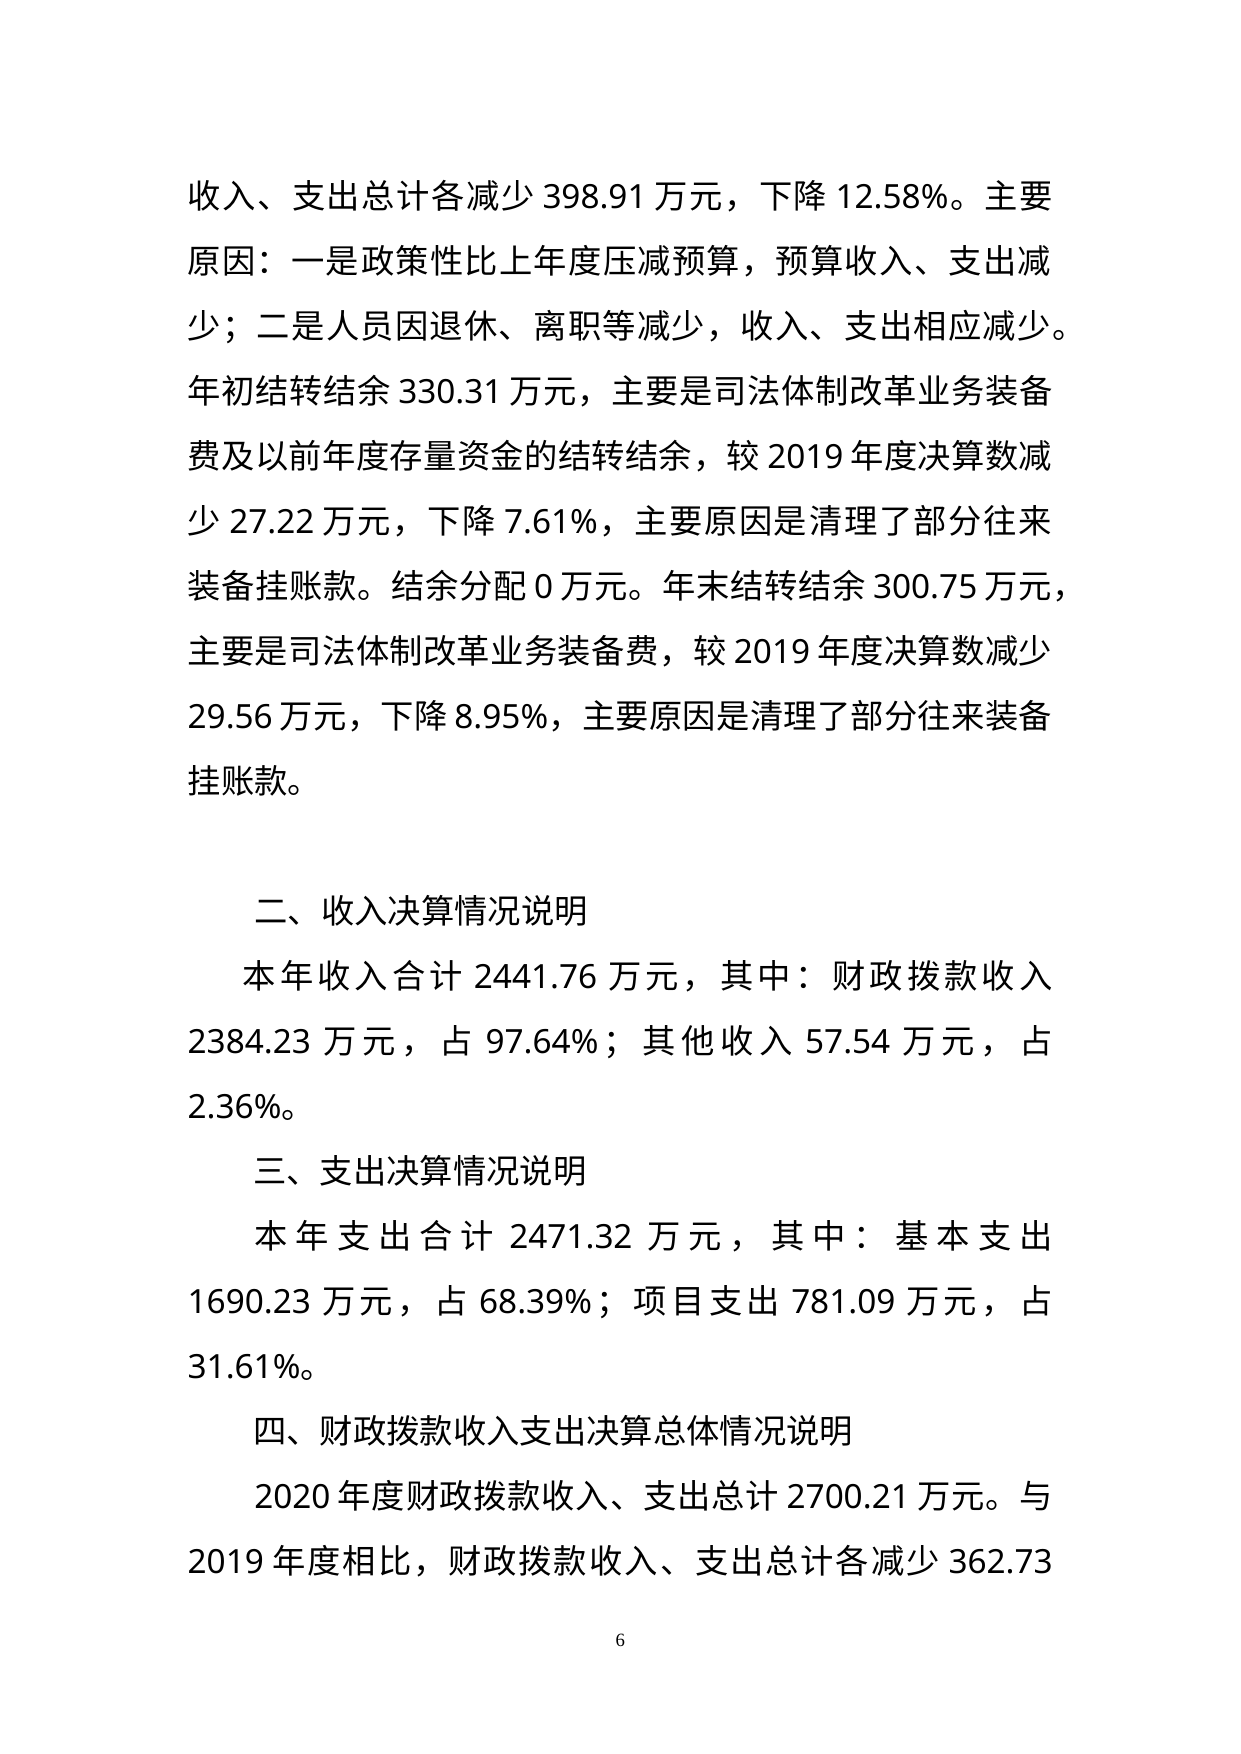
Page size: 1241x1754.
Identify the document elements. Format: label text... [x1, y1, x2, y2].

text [187, 1462, 1053, 1592]
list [187, 162, 1053, 812]
text 三、支出决算情况说明 [187, 1137, 1053, 1202]
list 二、收入决算情况说明 本年收入合计2441.76万元，其中：财政拨款收入2384.23万元，占97.64%；其他收入57.54万元，占2.36%。 [187, 877, 1053, 1137]
text 四、财政拨款收入支出决算总体情况说明 [187, 1397, 1053, 1462]
text 本年支出合计2471.32万元，其中：基本支出1690.23万元，占68.39%；项目支出781.09万元，占31.61%。 [187, 1202, 1053, 1397]
